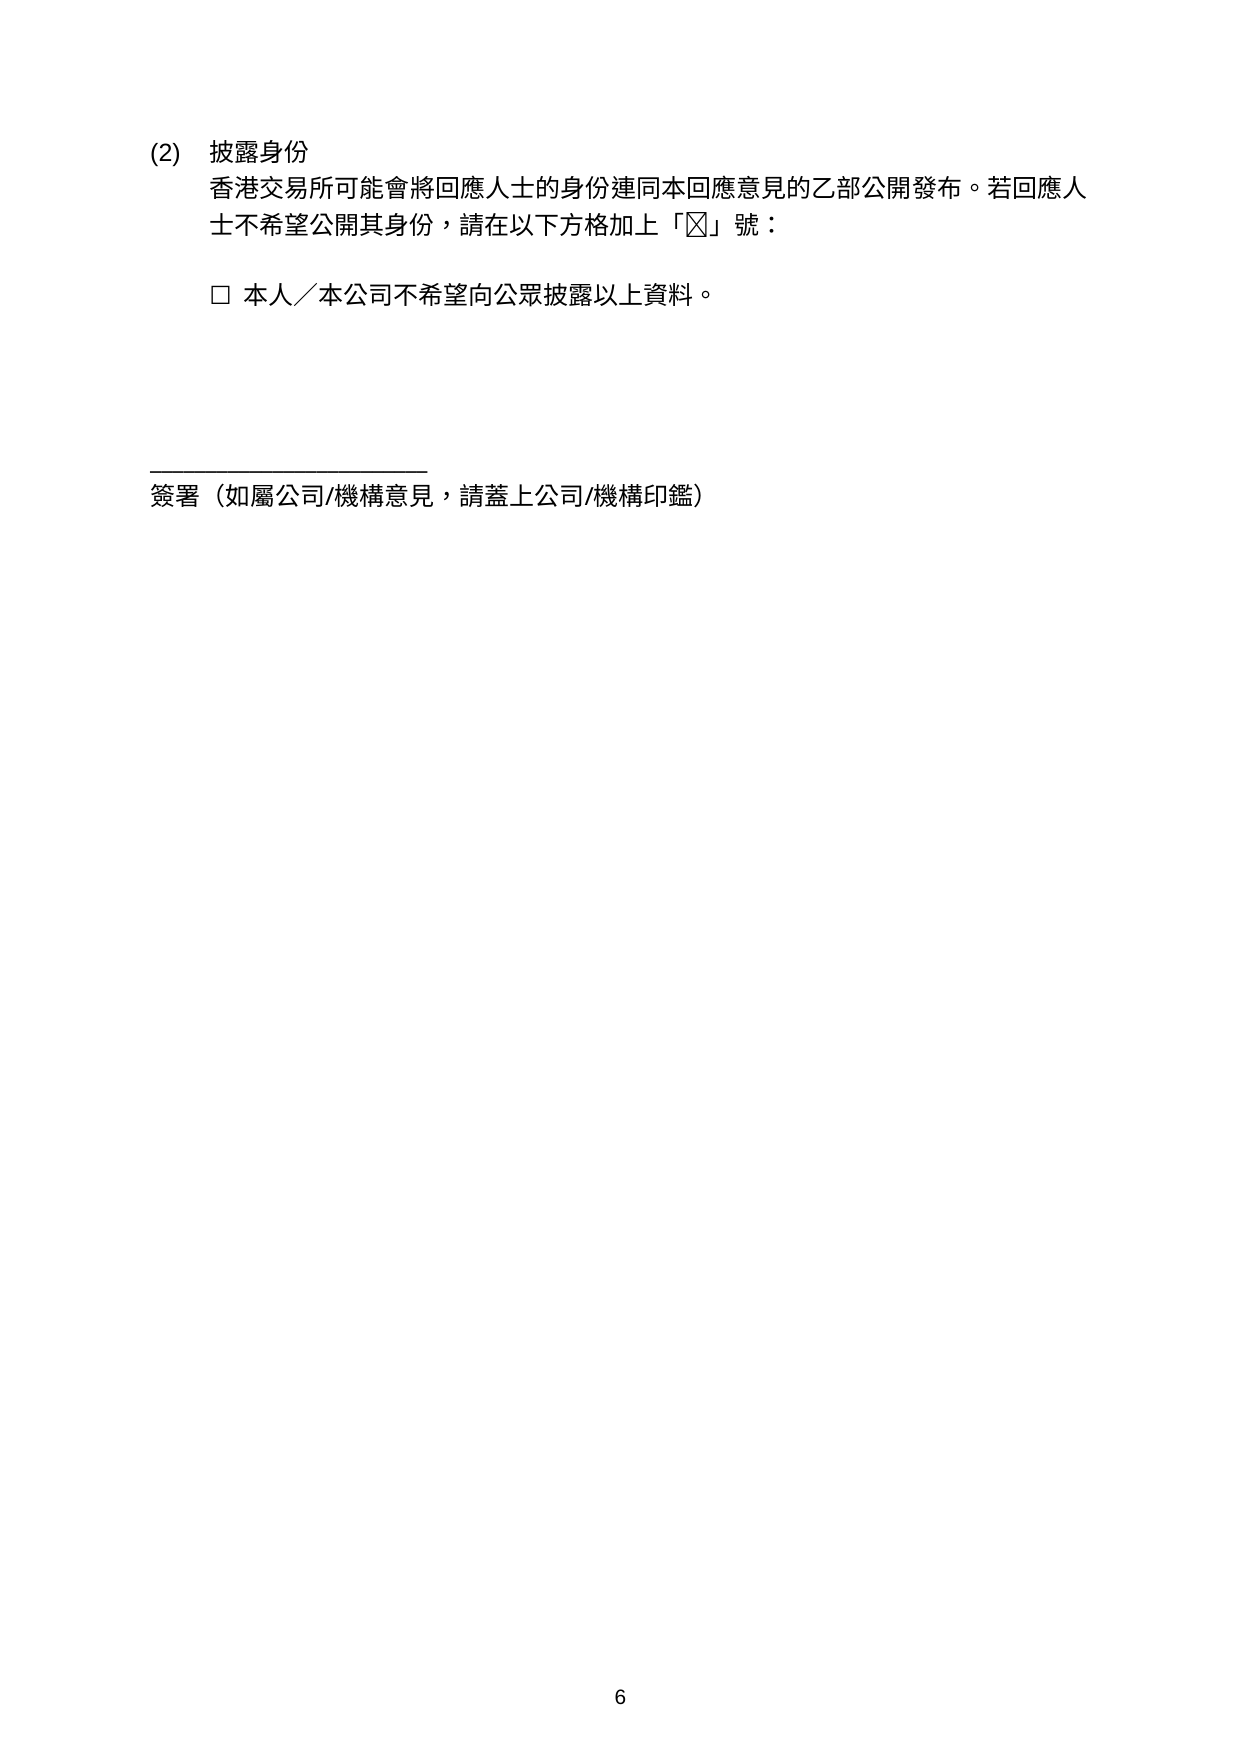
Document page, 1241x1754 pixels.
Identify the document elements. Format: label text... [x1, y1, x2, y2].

list 披露身份 [150, 133, 1090, 169]
text 本人／本公司不希望向公眾披露以上資料。 [209, 275, 1090, 312]
text _________________________ [150, 443, 1090, 477]
text 香港交易所可能會將回應人士的身份連同本回應意見的乙部公開發布。若回應人士不希望公開其身份，請在以下方格加上「」號： [209, 169, 1090, 241]
text 簽署（如屬公司/機構意見，請蓋上公司/機構印鑑） [150, 477, 1090, 513]
